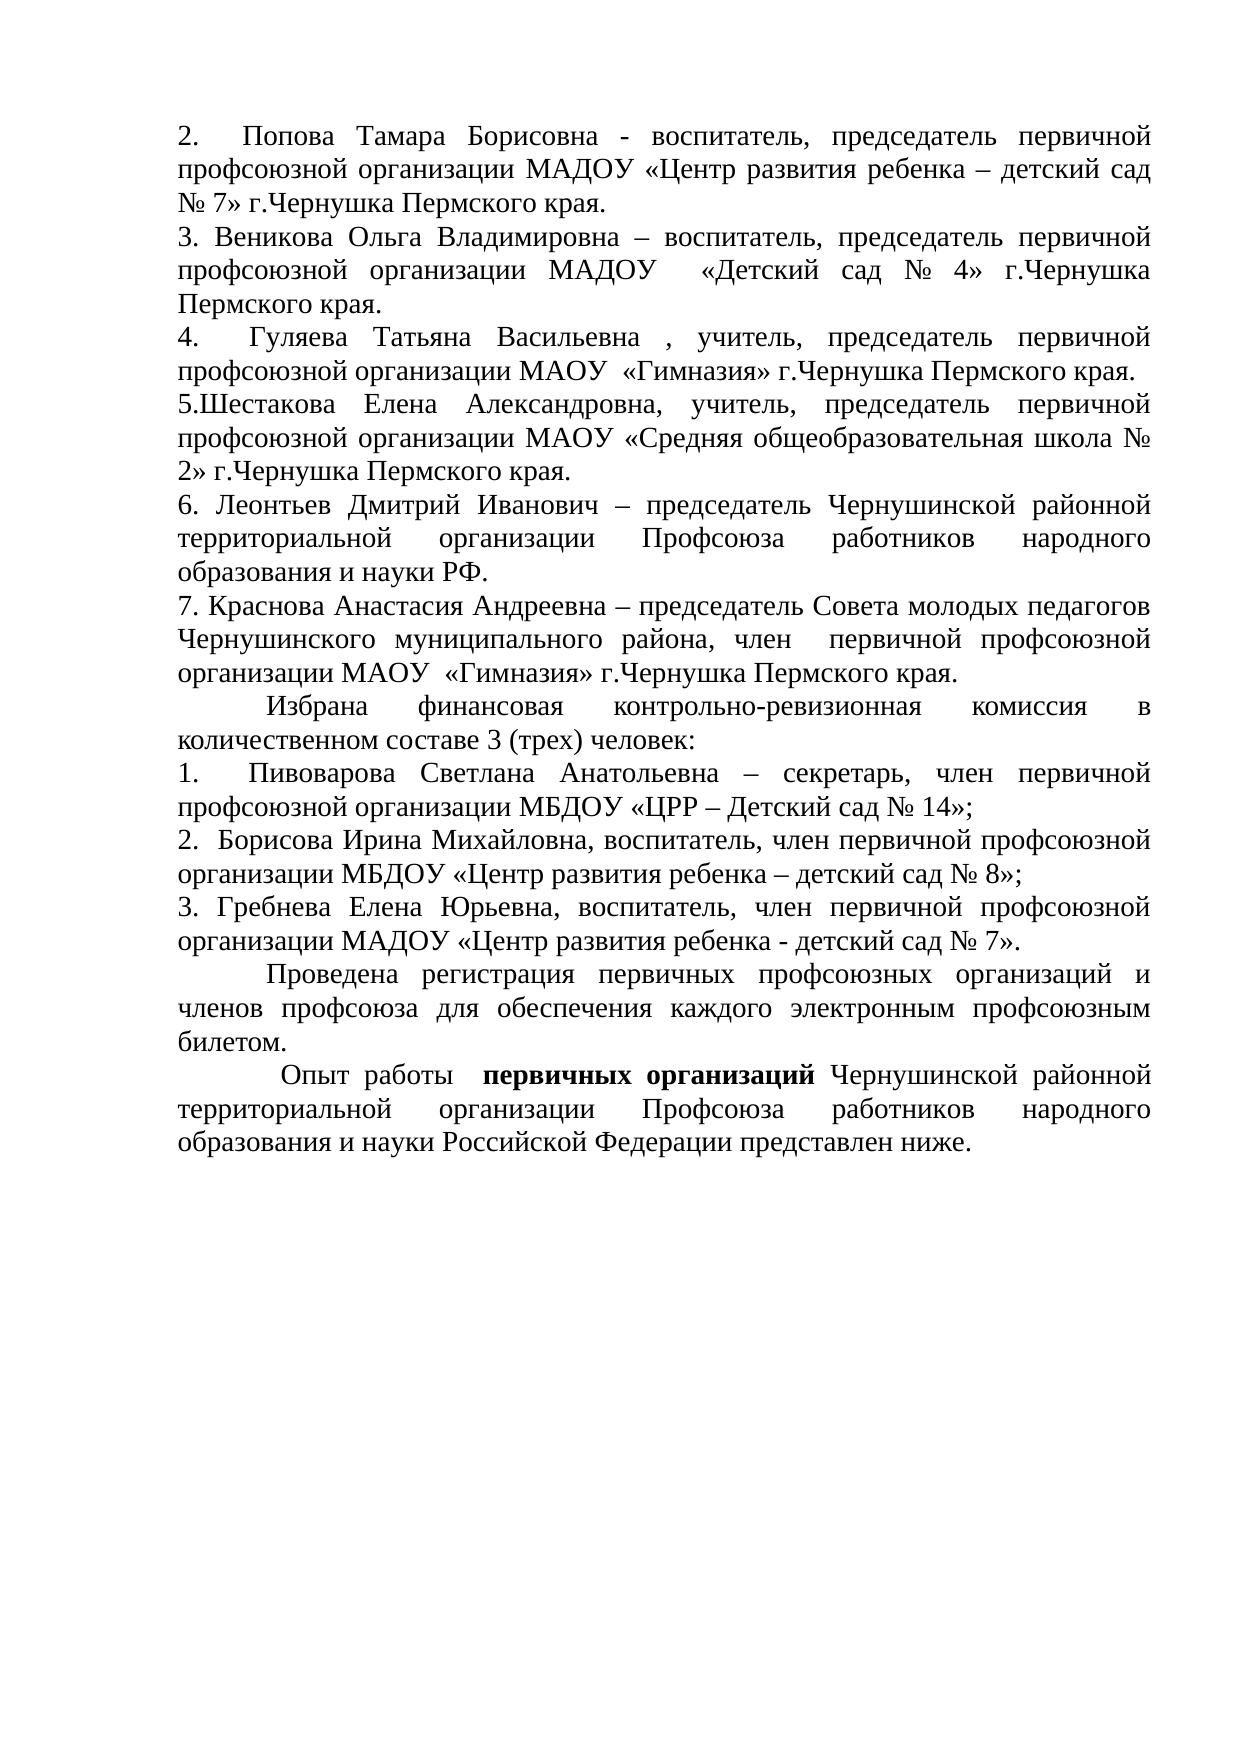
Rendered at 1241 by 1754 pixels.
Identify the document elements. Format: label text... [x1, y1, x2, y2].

text 7. Краснова Анастасия Андреевна – председатель Совета молодых педагогов Чернушинского муниципального района, член первичной профсоюзной организации МАОУ «Гимназия» г.Чернушка Пермского края. [177, 588, 1152, 688]
text 2. Борисова Ирина Михайловна, воспитатель, член первичной профсоюзной организации МБДОУ «Центр развития ребенка – детский сад № 8»; [177, 822, 1152, 889]
text 1. Пивоварова Светлана Анатольевна – секретарь, член первичной профсоюзной организации МБДОУ «ЦРР – Детский сад № 14»; [177, 755, 1152, 822]
text 3. Веникова Ольга Владимировна – воспитатель, председатель первичной профсоюзной организации МАДОУ «Детский сад № 4» г.Чернушка Пермского края. [177, 219, 1152, 319]
text Проведена регистрация первичных профсоюзных организаций и членов профсоюза для обеспечения каждого электронным профсоюзным билетом. [177, 957, 1152, 1057]
text 6. Леонтьев Дмитрий Иванович – председатель Чернушинской районной территориальной организации Профсоюза работников народного образования и науки РФ. [177, 487, 1152, 588]
text 3. Гребнева Елена Юрьевна, воспитатель, член первичной профсоюзной организации МАДОУ «Центр развития ребенка - детский сад № 7». [177, 889, 1152, 957]
text Опыт работы первичных организаций Чернушинской районной территориальной организации Профсоюза работников народного образования и науки Российской Федерации представлен ниже. [177, 1057, 1152, 1158]
text 2. Попова Тамара Борисовна - воспитатель, председатель первичной профсоюзной организации МАДОУ «Центр развития ребенка – детский сад № 7» г.Чернушка Пермского края. [177, 118, 1152, 219]
text Избрана финансовая контрольно-ревизионная комиссия в количественном составе 3 (трех) человек: [177, 688, 1152, 755]
text 5.Шестакова Елена Александровна, учитель, председатель первичной профсоюзной организации МАОУ «Средняя общеобразовательная школа № 2» г.Чернушка Пермского края. [177, 386, 1152, 487]
text 4. Гуляева Татьяна Васильевна , учитель, председатель первичной профсоюзной организации МАОУ «Гимназия» г.Чернушка Пермского края. [177, 319, 1152, 386]
